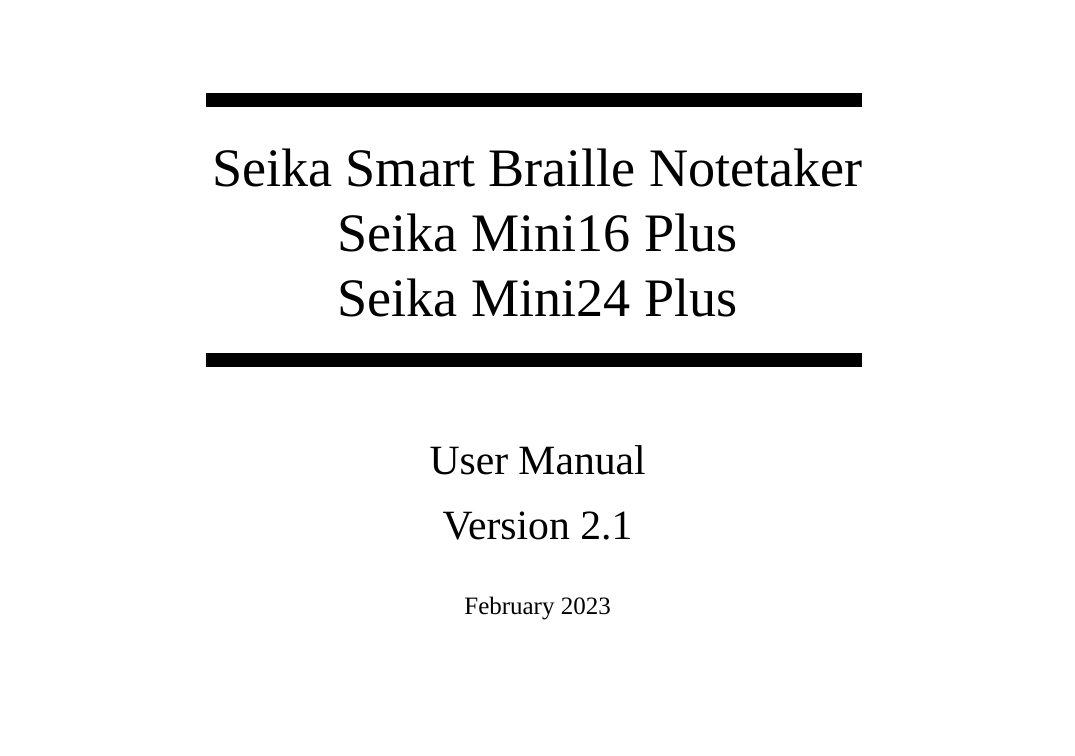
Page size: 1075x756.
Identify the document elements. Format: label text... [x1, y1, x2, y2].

text Seika Mini16 Plus [89, 199, 986, 264]
text Version 2.1 [89, 492, 986, 557]
text Seika Smart Braille Notetaker [89, 134, 986, 199]
text User Manual [89, 427, 986, 492]
text February 2023 [89, 589, 986, 622]
text Seika Mini24 Plus [89, 264, 986, 329]
